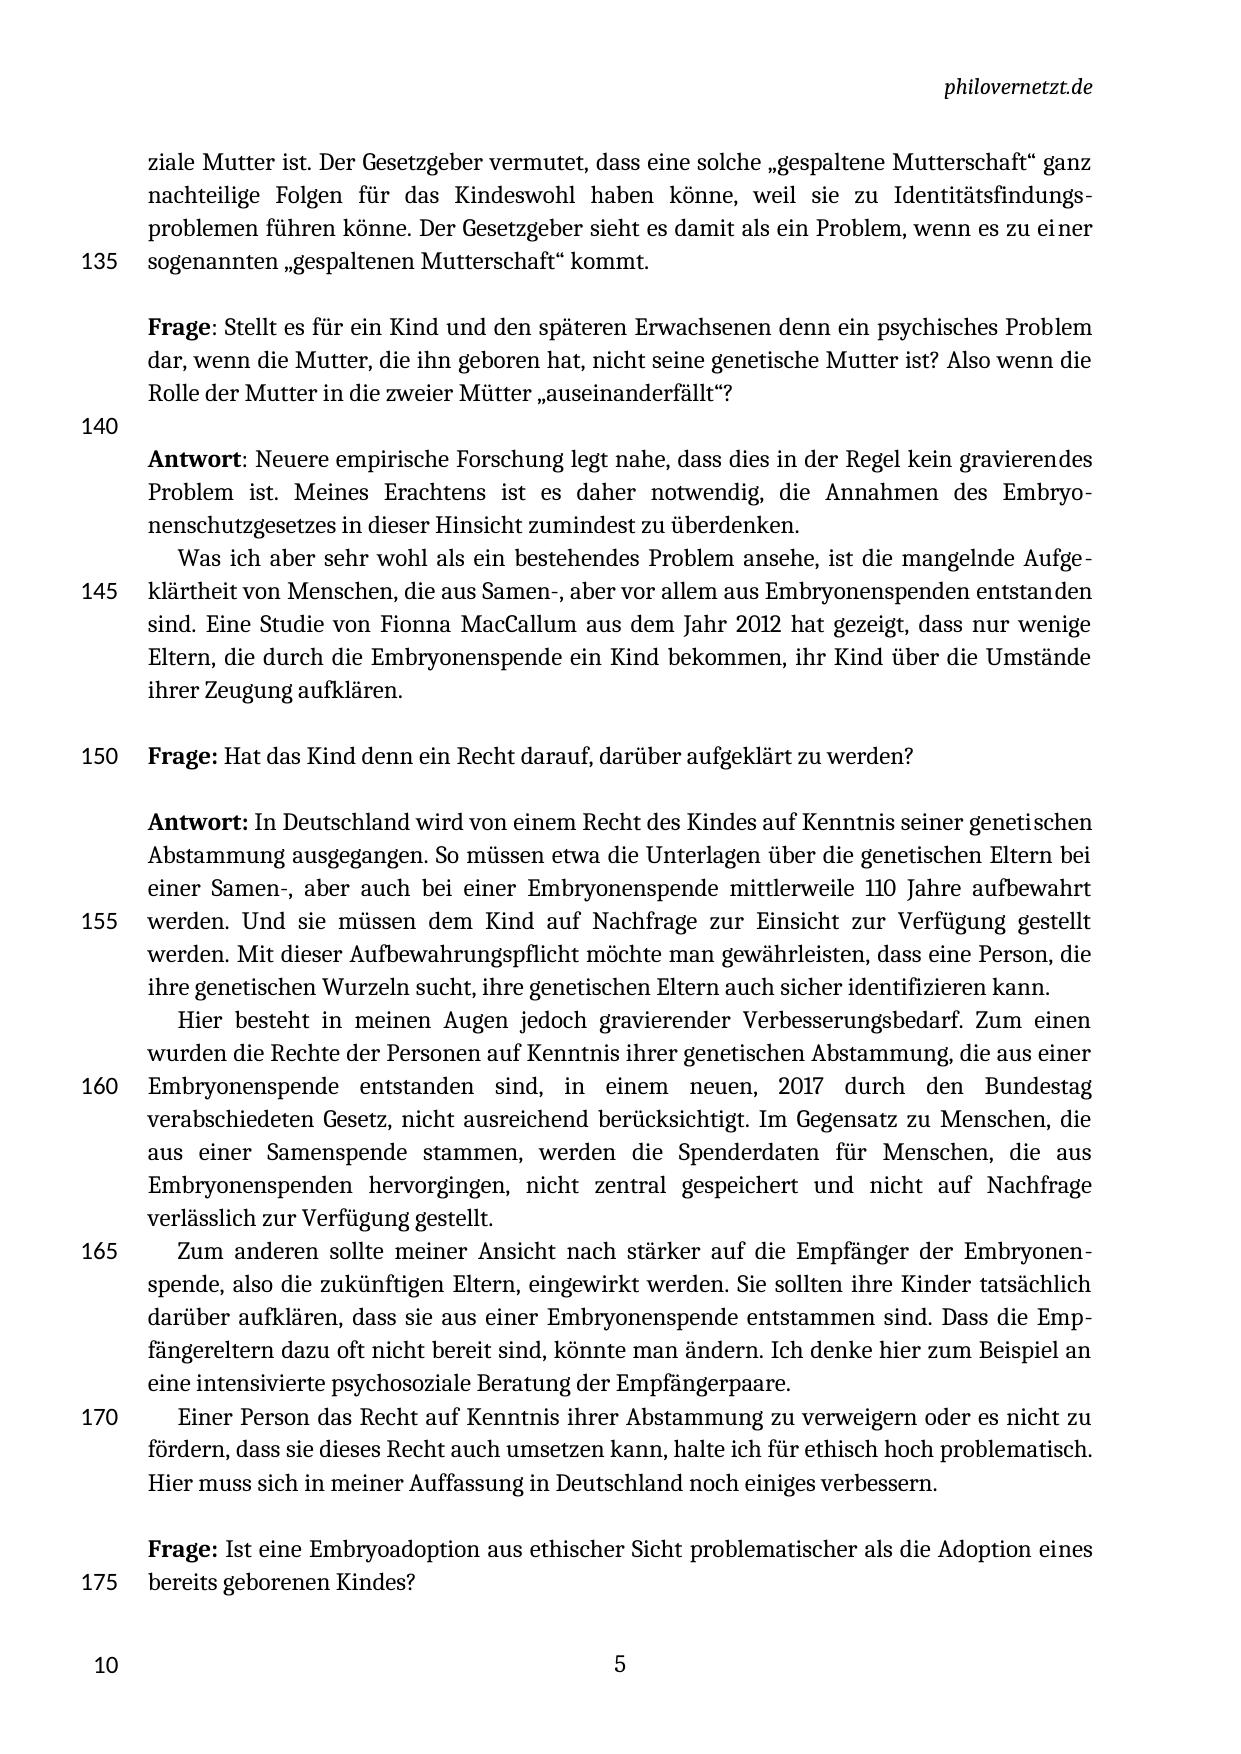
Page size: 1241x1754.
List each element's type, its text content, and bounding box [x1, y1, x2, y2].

text Was ich aber sehr wohl als ein bestehendes Problem ansehe, ist die mangelnde Aufgeklärtheit von Menschen, die aus Samen-, aber vor allem aus Embryonenspenden entstanden sind. Eine Studie von Fionna MacCallum aus dem Jahr 2012 hat gezeigt, dass nur wenige Eltern, die durch die Embryonenspende ein Kind bekommen, ihr Kind über die Umstände ihrer Zeugung aufklären. [148, 544, 1093, 705]
text Hier besteht in meinen Augen jedoch gravierender Verbesserungsbedarf. Zum einen wurden die Rechte der Personen auf Kenntnis ihrer genetischen Abstammung, die aus einer Embryonenspende entstanden sind, in einem neuen, 2017 durch den Bundestag verabschiedeten Gesetz, nicht ausreichend berücksichtigt. Im Gegensatz zu Menschen, die aus einer Samenspende stammen, werden die Spenderdaten für Menschen, die aus Embryonenspenden hervorgingen, nicht zentral gespeichert und nicht auf Nachfrage verlässlich zur Verfügung gestellt. [148, 1006, 1093, 1233]
text Frage: Ist eine Embryoadoption aus ethischer Sicht problematischer als die Adoption eines bereits geborenen Kindes? [148, 1534, 1093, 1596]
text Einer Person das Recht auf Kenntnis ihrer Abstammung zu verweigern oder es nicht zu fördern, dass sie dieses Recht auch umsetzen kann, halte ich für ethisch hoch problematisch. Hier muss sich in meiner Auffassung in Deutschland noch einiges verbessern. [148, 1402, 1093, 1497]
text Antwort: In Deutschland wird von einem Recht des Kindes auf Kenntnis seiner genetischen Abstammung ausgegangen. So müssen etwa die Unterlagen über die genetischen Eltern bei einer Samen-, aber auch bei einer Embryonenspende mittlerweile 110 Jahre aufbewahrt werden. Und sie müssen dem Kind auf Nachfrage zur Einsicht zur Verfügung gestellt werden. Mit dieser Aufbewahrungspflicht möchte man gewährleisten, dass eine Person, die ihre genetischen Wurzeln sucht, ihre genetischen Eltern auch sicher identifizieren kann. [148, 808, 1093, 1002]
text Antwort: Neuere empirische Forschung legt nahe, dass dies in der Regel kein gravierendes Problem ist. Meines Erachtens ist es daher notwendig, die Annahmen des Embryonenschutzgesetzes in dieser Hinsicht zumindest zu überdenken. [148, 445, 1093, 539]
text Frage: Stellt es für ein Kind und den späteren Erwachsenen denn ein psychisches Problem dar, wenn die Mutter, die ihn geboren hat, nicht seine genetische Mutter ist? Also wenn die Rolle der Mutter in die zweier Mütter „auseinanderfällt“? [148, 313, 1093, 407]
text Frage: Hat das Kind denn ein Recht darauf, darüber aufgeklärt zu werden? [148, 742, 1093, 771]
text Zum anderen sollte meiner Ansicht nach stärker auf die Empfänger der Embryonenspende, also die zukünftigen Eltern, eingewirkt werden. Sie sollten ihre Kinder tatsächlich darüber aufklären, dass sie aus einer Embryonenspende entstammen sind. Dass die Empfängereltern dazu oft nicht bereit sind, könnte man ändern. Ich denke hier zum Beispiel an eine intensivierte psychosoziale Beratung der Empfängerpaare. [148, 1237, 1093, 1398]
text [148, 148, 1093, 275]
